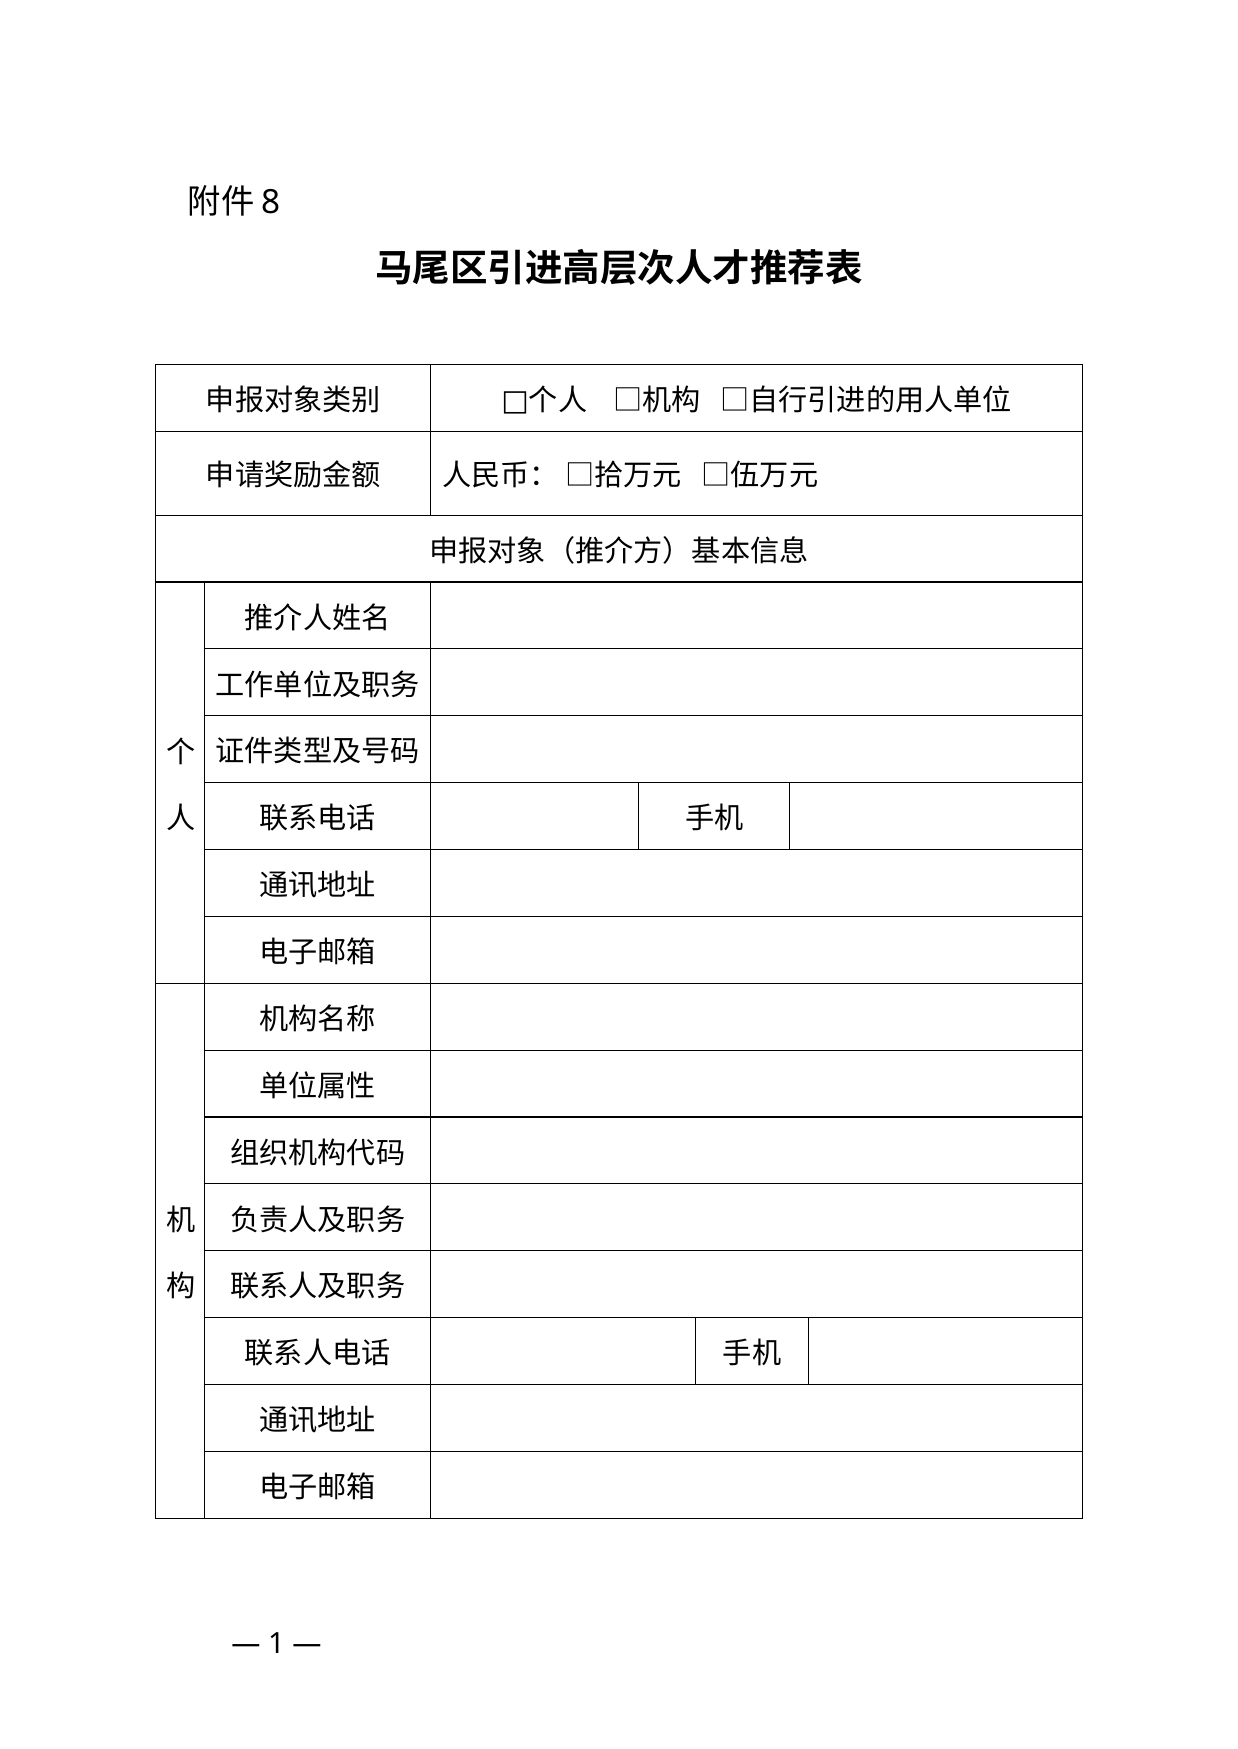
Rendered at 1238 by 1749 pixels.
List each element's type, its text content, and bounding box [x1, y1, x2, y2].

table_cell [431, 984, 1082, 1049]
table_cell 机构 [156, 984, 204, 1518]
table_cell [809, 1318, 1082, 1384]
table_cell [431, 716, 1082, 782]
text 附件8 [187, 166, 1050, 232]
table_cell [431, 1385, 1082, 1451]
table_cell [431, 649, 1082, 715]
table_cell 负责人及职务 [205, 1184, 430, 1250]
table_cell 申请奖励金额 [156, 432, 430, 514]
table_cell 推介人姓名 [205, 583, 430, 648]
table_cell [431, 1452, 1082, 1518]
table_header 申报对象类别 [156, 365, 430, 431]
table_cell 申报对象（推介方）基本信息 [156, 516, 1082, 581]
table_cell 通讯地址 [205, 1385, 430, 1451]
table_cell [431, 917, 1082, 983]
table_cell [790, 783, 1082, 849]
table_cell 电子邮箱 [205, 1452, 430, 1518]
text 马尾区引进高层次人才推荐表 [187, 232, 1050, 298]
table_cell 机构名称 [205, 984, 430, 1049]
table_cell [431, 1118, 1082, 1183]
table_cell [431, 1051, 1082, 1116]
table_cell 通讯地址 [205, 850, 430, 916]
table_header □个人 □机构 □自行引进的用人单位 [431, 365, 1082, 431]
table_cell 单位属性 [205, 1051, 430, 1116]
table_cell [431, 583, 1082, 648]
table_cell 工作单位及职务 [205, 649, 430, 715]
table_cell 手机 [696, 1318, 808, 1384]
table_cell 电子邮箱 [205, 917, 430, 983]
table_cell [431, 1251, 1082, 1317]
table_cell [431, 783, 638, 849]
table_cell 手机 [639, 783, 789, 849]
table_cell 个人 [156, 583, 204, 983]
table_cell [431, 850, 1082, 916]
table_cell [431, 1318, 695, 1384]
table_cell [431, 1184, 1082, 1250]
table_cell 联系电话 [205, 783, 430, 849]
table_cell 人民币： □拾万元 □伍万元 [431, 432, 1082, 514]
table_cell 证件类型及号码 [205, 716, 430, 782]
table_cell 联系人电话 [205, 1318, 430, 1384]
table_cell 联系人及职务 [205, 1251, 430, 1317]
table_cell 组织机构代码 [205, 1118, 430, 1183]
